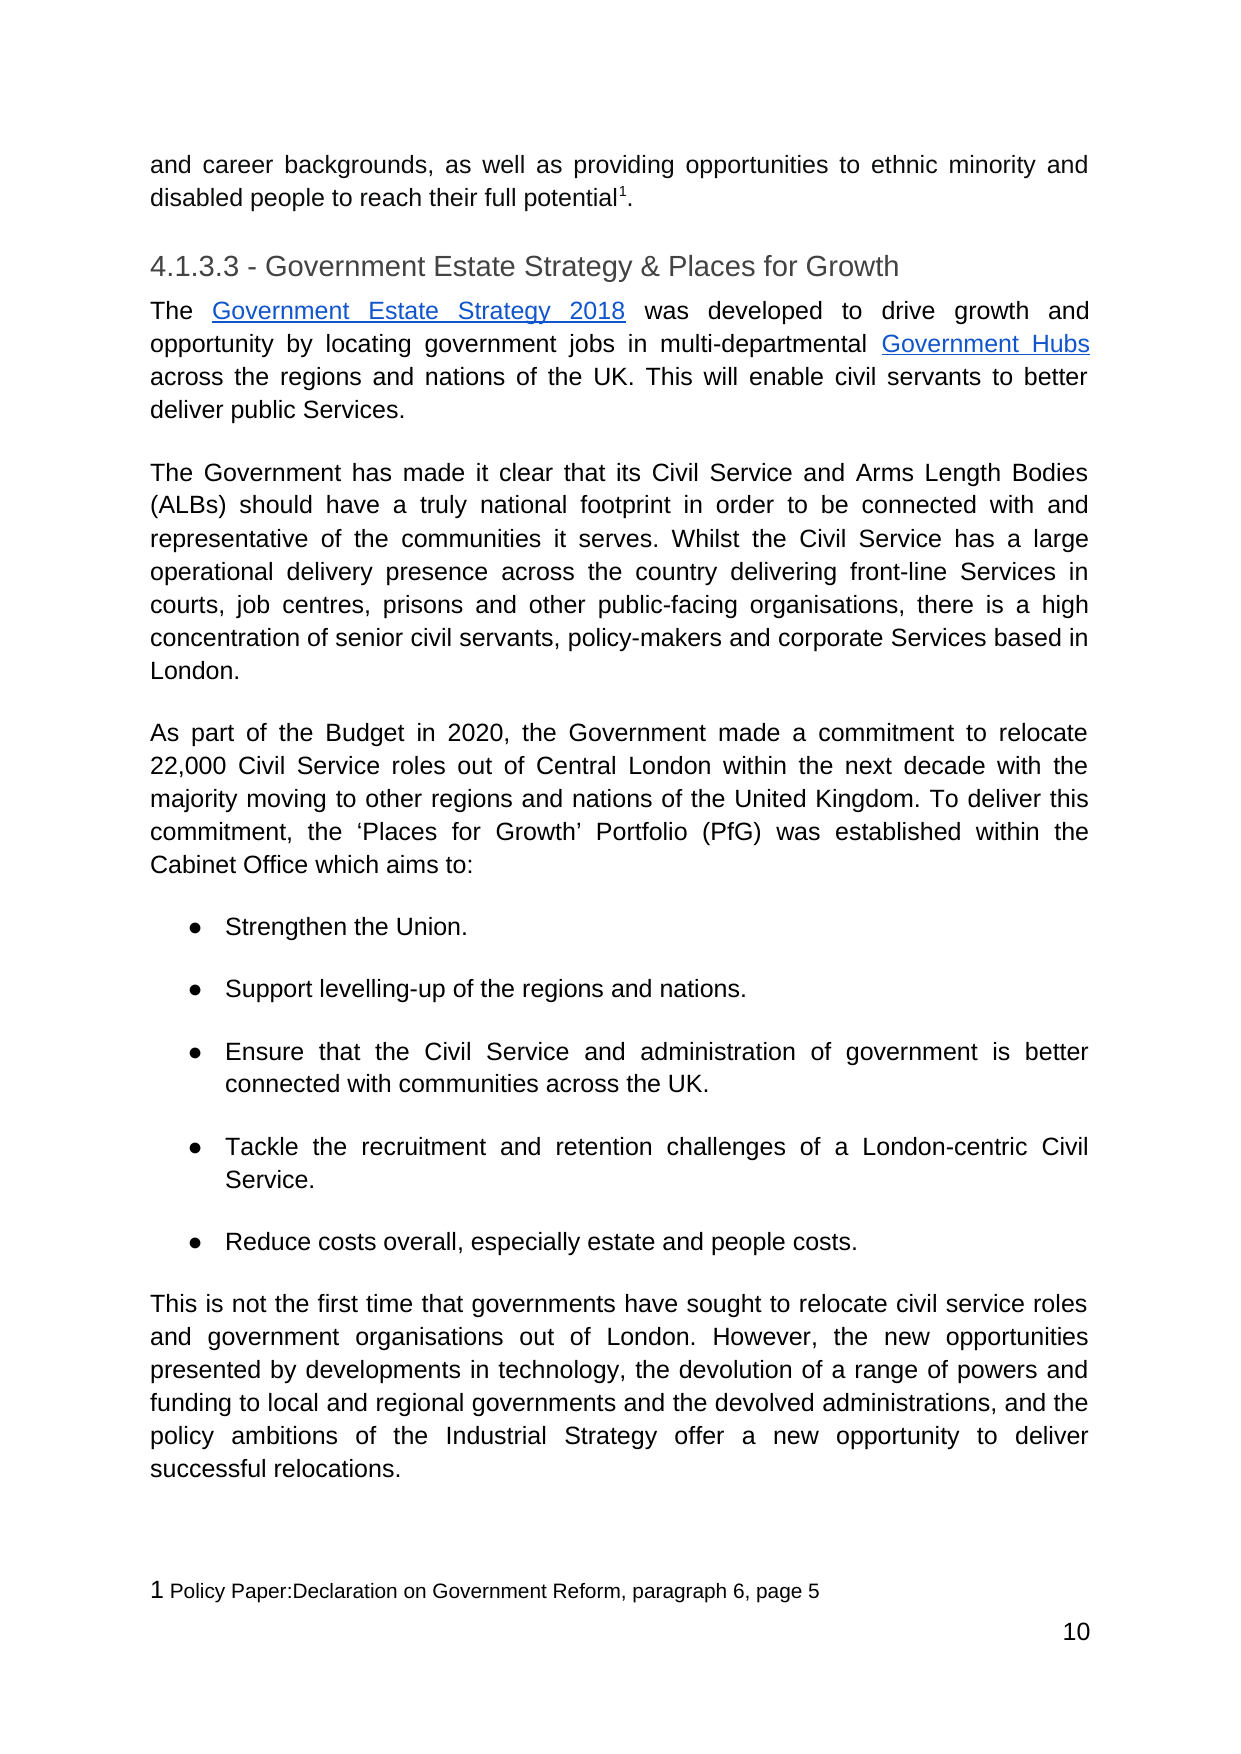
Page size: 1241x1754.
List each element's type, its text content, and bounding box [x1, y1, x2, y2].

list Reduce costs overall, especially estate and people costs. [187, 1227, 1090, 1256]
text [150, 150, 1090, 212]
list Strengthen the Union. [187, 912, 1090, 941]
list Support levelling-up of the regions and nations. [187, 974, 1090, 1003]
text This is not the first time that governments have sought to relocate civil service roles and government organisations out of London. However, the new opportunities presented by developments in technology, the devolution of a range of powers and funding to local and regional governments and the devolved administrations, and the policy ambitions of the Industrial Strategy offer a new opportunity to deliver successful relocations. [150, 1289, 1090, 1483]
subtitle 4.1.3.3 - Government Estate Strategy & Places for Growth [150, 249, 1090, 283]
text The Government Estate Strategy 2018 was developed to drive growth and opportunity by locating government jobs in multi-departmental Government Hubs across the regions and nations of the UK. This will enable civil servants to better deliver public Services. [150, 296, 1090, 424]
list Tackle the recruitment and retention challenges of a London-centric Civil Service. [187, 1132, 1090, 1193]
text The Government has made it clear that its Civil Service and Arms Length Bodies (ALBs) should have a truly national footprint in order to be connected with and representative of the communities it serves. Whilst the Civil Service has a large operational delivery presence across the country delivering front-line Services in courts, job centres, prisons and other public-facing organisations, there is a high concentration of senior civil servants, policy-makers and corporate Services based in London. [150, 457, 1090, 684]
text As part of the Budget in 2020, the Government made a commitment to relocate 22,000 Civil Service roles out of Central London within the next decade with the majority moving to other regions and nations of the United Kingdom. To deliver this commitment, the ‘Places for Growth’ Portfolio (PfG) was established within the Cabinet Office which aims to: [150, 718, 1090, 879]
list Ensure that the Civil Service and administration of government is better connected with communities across the UK. [187, 1036, 1090, 1098]
